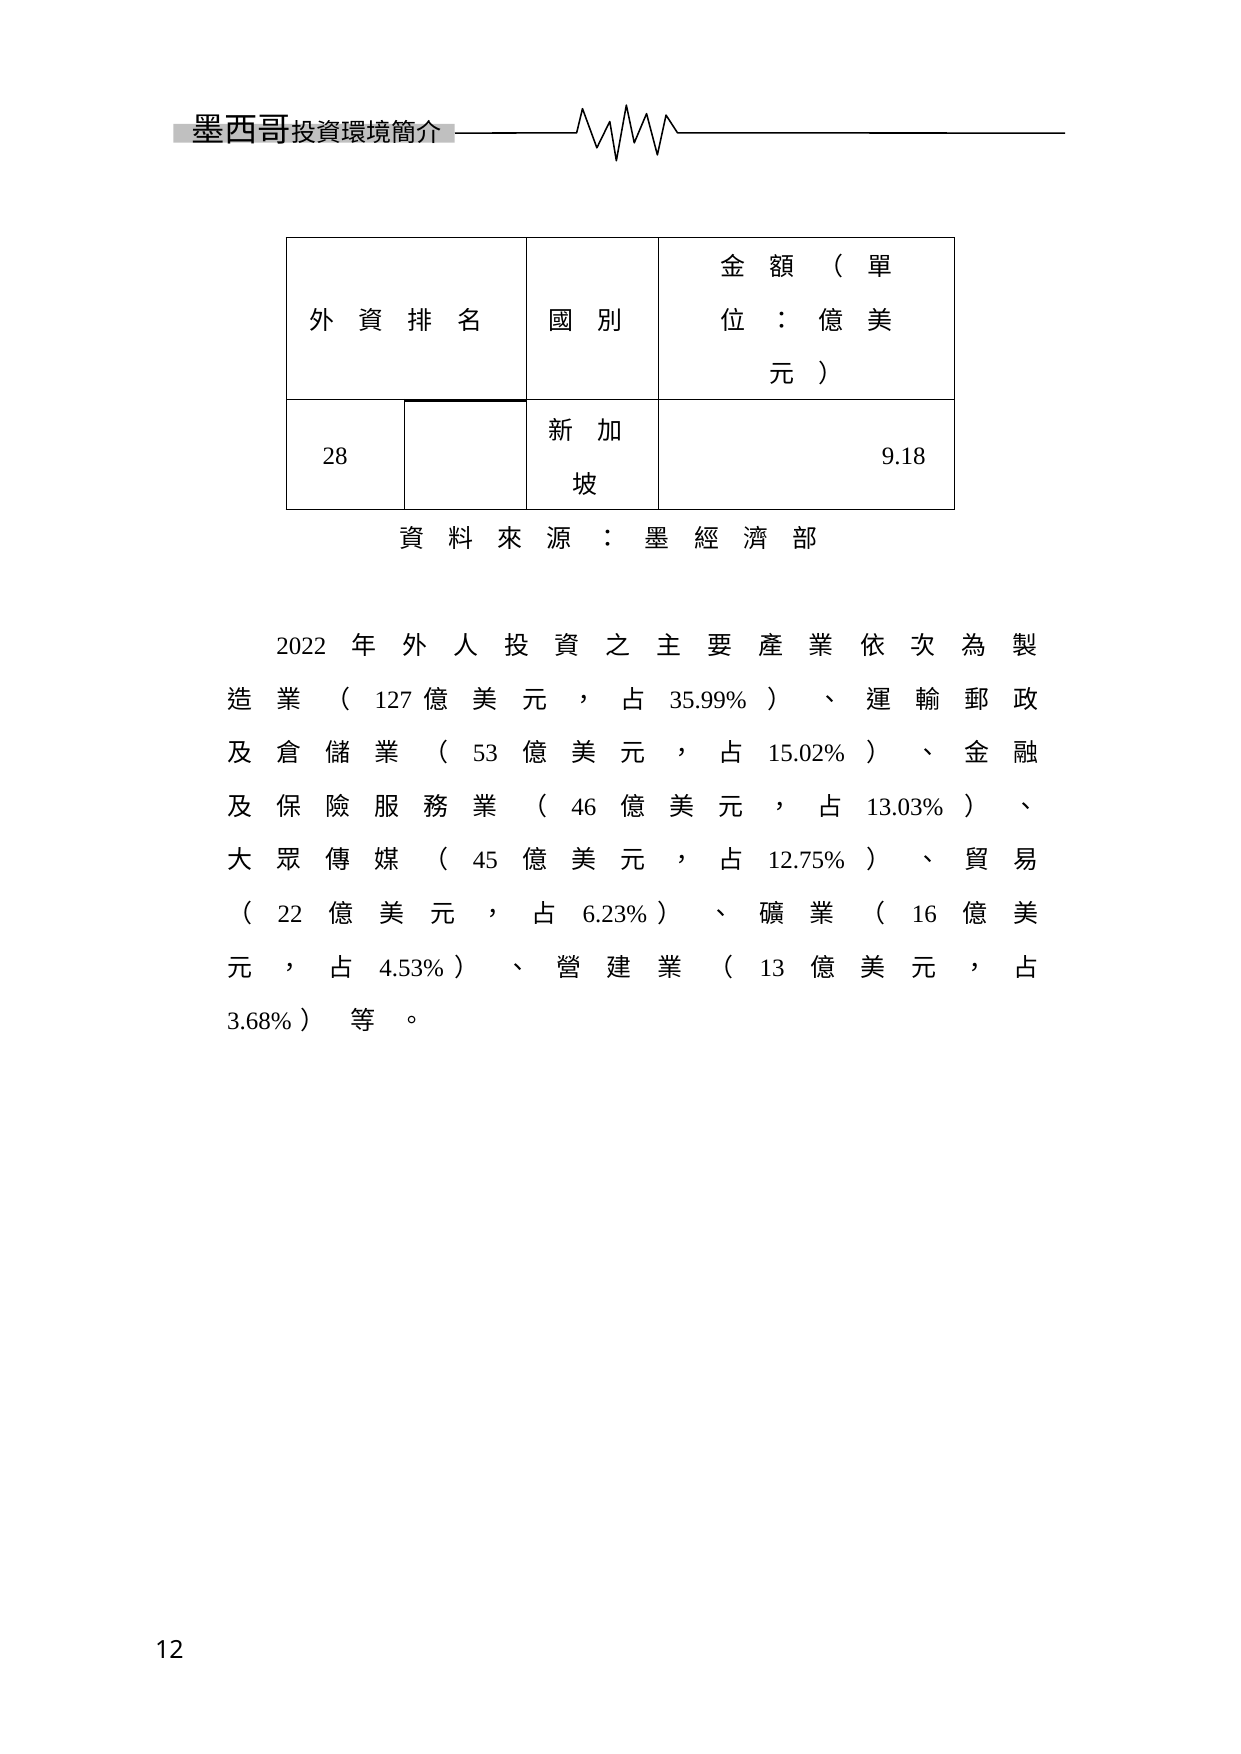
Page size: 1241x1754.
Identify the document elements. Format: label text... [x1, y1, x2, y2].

text 資料來源：墨經濟部 [178, 510, 1063, 564]
table_cell 新加坡 [527, 400, 658, 509]
table_cell 9.18 [659, 400, 954, 509]
text 2022年外人投資之主要產業依次為製造業（127億美元，占35.99%）、運輸郵政及倉儲業（53億美元，占15.02%）、金融及保險服務業（46億美元，占13.03%）、大眾傳媒（45億美元，占12.75%）、貿易（22億美元，占6.23%）、礦業（16億美元，占4.53%）、營建業（13億美元，占3.68%）等。 [219, 617, 1063, 1046]
table_header 國別 [527, 238, 658, 399]
table_cell 28 [287, 400, 404, 509]
table_header 外資排名 [287, 238, 526, 399]
table_header 金額（單位：億美元） [659, 238, 954, 399]
